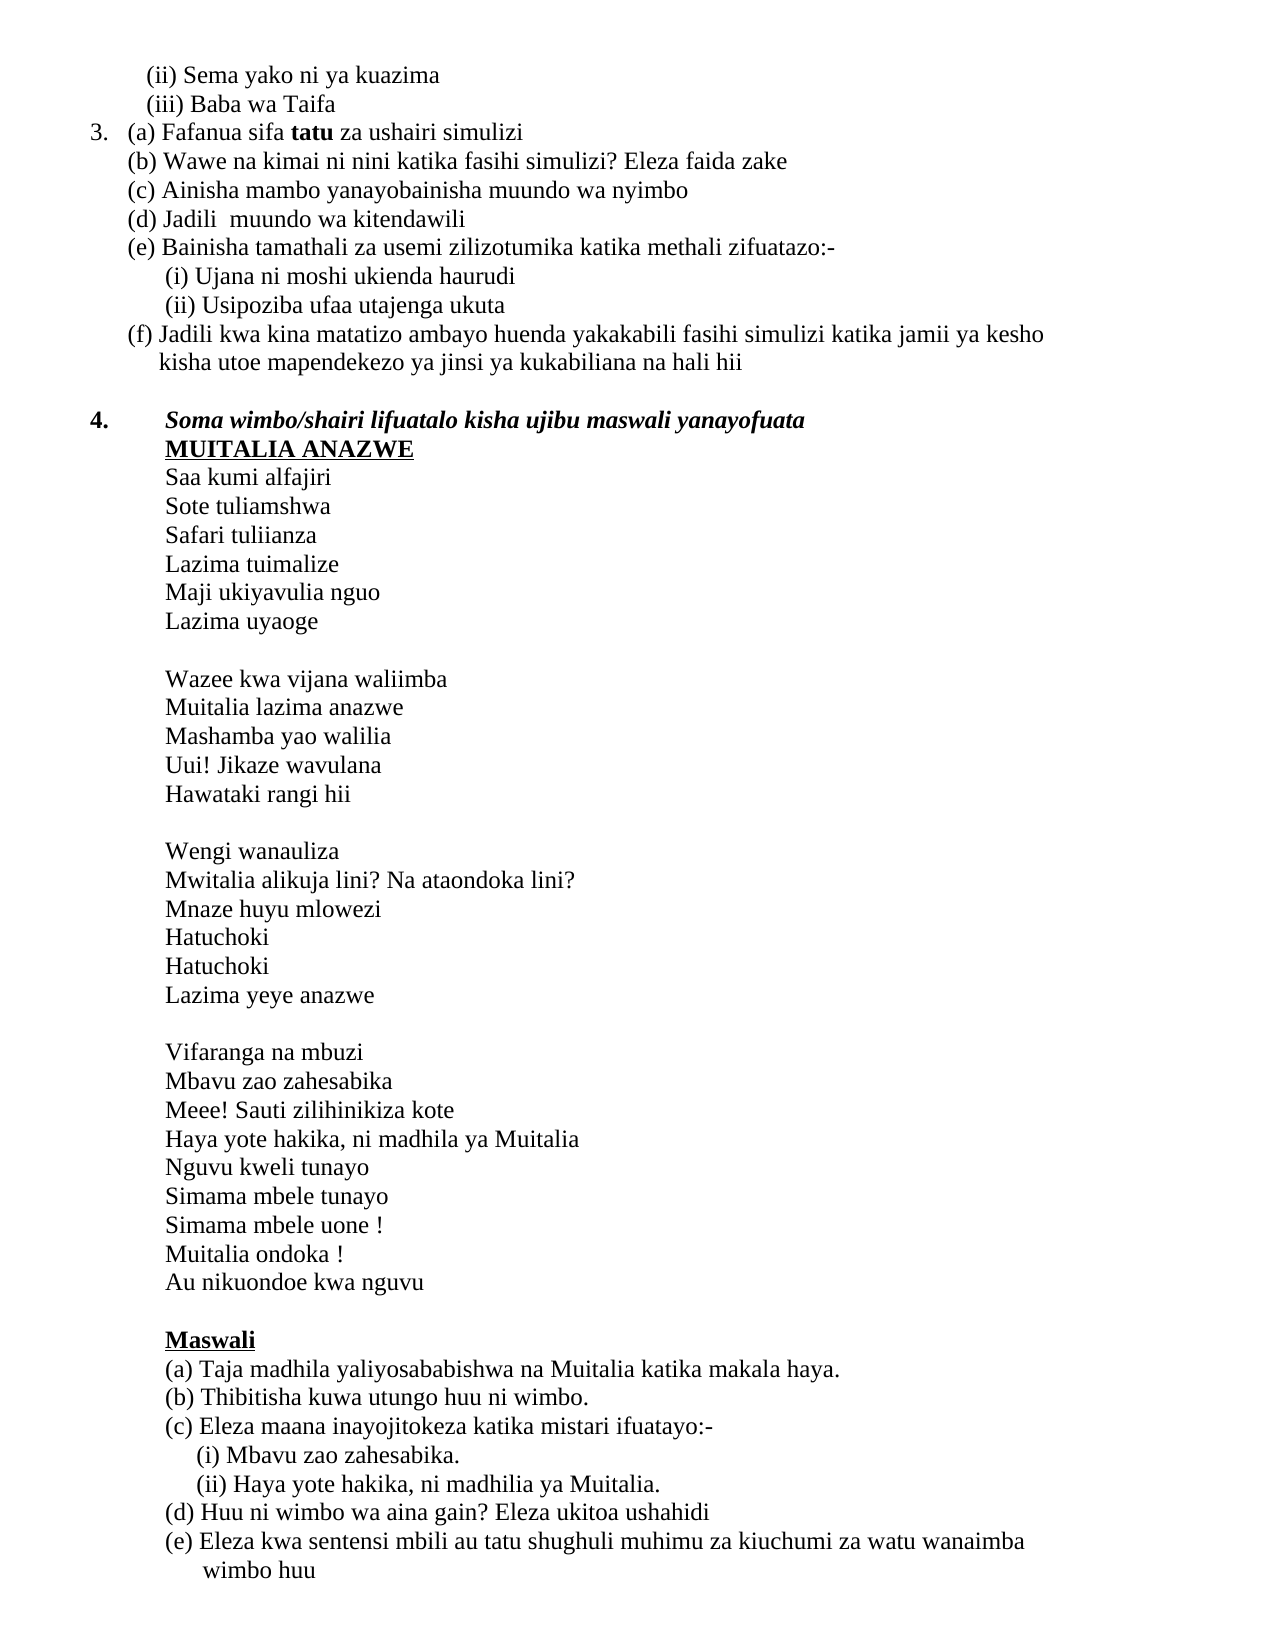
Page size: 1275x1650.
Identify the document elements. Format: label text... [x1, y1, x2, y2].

text Lazima tuimalize [90, 549, 1185, 577]
text (d) Huu ni wimbo wa aina gain? Eleza ukitoa ushahidi [90, 1497, 1185, 1526]
text (ii) Sema yako ni ya kuazima [90, 60, 1185, 89]
text (e) Eleza kwa sentensi mbili au tatu shughuli muhimu za kiuchumi za watu wanaimba [90, 1526, 1185, 1555]
text MUITALIA ANAZWE [90, 434, 1185, 462]
text Saa kumi alfajiri [90, 462, 1185, 491]
text Nguvu kweli tunayo [90, 1152, 1185, 1181]
text Vifaranga na mbuzi [90, 1037, 1185, 1066]
text Wazee kwa vijana waliimba [90, 664, 1185, 692]
text (d) Jadili muundo wa kitendawili [127, 204, 1185, 232]
text Hatuchoki [90, 951, 1185, 980]
text (iii) Baba wa Taifa [90, 89, 1185, 117]
text Maswali [90, 1325, 1185, 1354]
text Haya yote hakika, ni madhila ya Muitalia [90, 1124, 1185, 1152]
text (i) Mbavu zao zahesabika. [90, 1440, 1185, 1469]
text (f) Jadili kwa kina matatizo ambayo huenda yakakabili fasihi simulizi katika jamii ya kesho [127, 319, 1185, 347]
text Mnaze huyu mlowezi [90, 894, 1185, 922]
text 4. Soma wimbo/shairi lifuatalo kisha ujibu maswali yanayofuata [90, 405, 1185, 434]
text wimbo huu [90, 1555, 1185, 1584]
text Uui! Jikaze wavulana [90, 750, 1185, 779]
text (i) Ujana ni moshi ukienda haurudi [127, 261, 1185, 290]
text Wengi wanauliza [90, 836, 1185, 865]
text (c) Eleza maana inayojitokeza katika mistari ifuatayo:- [90, 1411, 1185, 1440]
text Muitalia lazima anazwe [90, 692, 1185, 721]
text Safari tuliianza [90, 520, 1185, 549]
text Mwitalia alikuja lini? Na ataondoka lini? [90, 865, 1185, 894]
text Sote tuliamshwa [90, 491, 1185, 520]
text 3. (a) Fafanua sifa tatu za ushairi simulizi [90, 117, 1185, 146]
text Simama mbele uone ! [90, 1210, 1185, 1239]
text kisha utoe mapendekezo ya jinsi ya kukabiliana na hali hii [127, 347, 1185, 376]
text Hawataki rangi hii [90, 779, 1185, 807]
text Muitalia ondoka ! [90, 1239, 1185, 1267]
text Au nikuondoe kwa nguvu [90, 1267, 1185, 1296]
text Simama mbele tunayo [90, 1181, 1185, 1210]
text Meee! Sauti zilihinikiza kote [90, 1095, 1185, 1124]
text Lazima yeye anazwe [90, 980, 1185, 1009]
text Lazima uyaoge [90, 606, 1185, 635]
text (b) Thibitisha kuwa utungo huu ni wimbo. [90, 1382, 1185, 1411]
text Hatuchoki [90, 922, 1185, 951]
text (ii) Haya yote hakika, ni madhilia ya Muitalia. [90, 1469, 1185, 1497]
text Mbavu zao zahesabika [90, 1066, 1185, 1095]
text (a) Taja madhila yaliyosababishwa na Muitalia katika makala haya. [90, 1354, 1185, 1382]
text (ii) Usipoziba ufaa utajenga ukuta [127, 290, 1185, 319]
text Mashamba yao walilia [90, 721, 1185, 750]
text Maji ukiyavulia nguo [90, 577, 1185, 606]
text (c) Ainisha mambo yanayobainisha muundo wa nyimbo [127, 175, 1185, 204]
text (b) Wawe na kimai ni nini katika fasihi simulizi? Eleza faida zake [90, 146, 1185, 175]
text (e) Bainisha tamathali za usemi zilizotumika katika methali zifuatazo:- [127, 232, 1185, 261]
